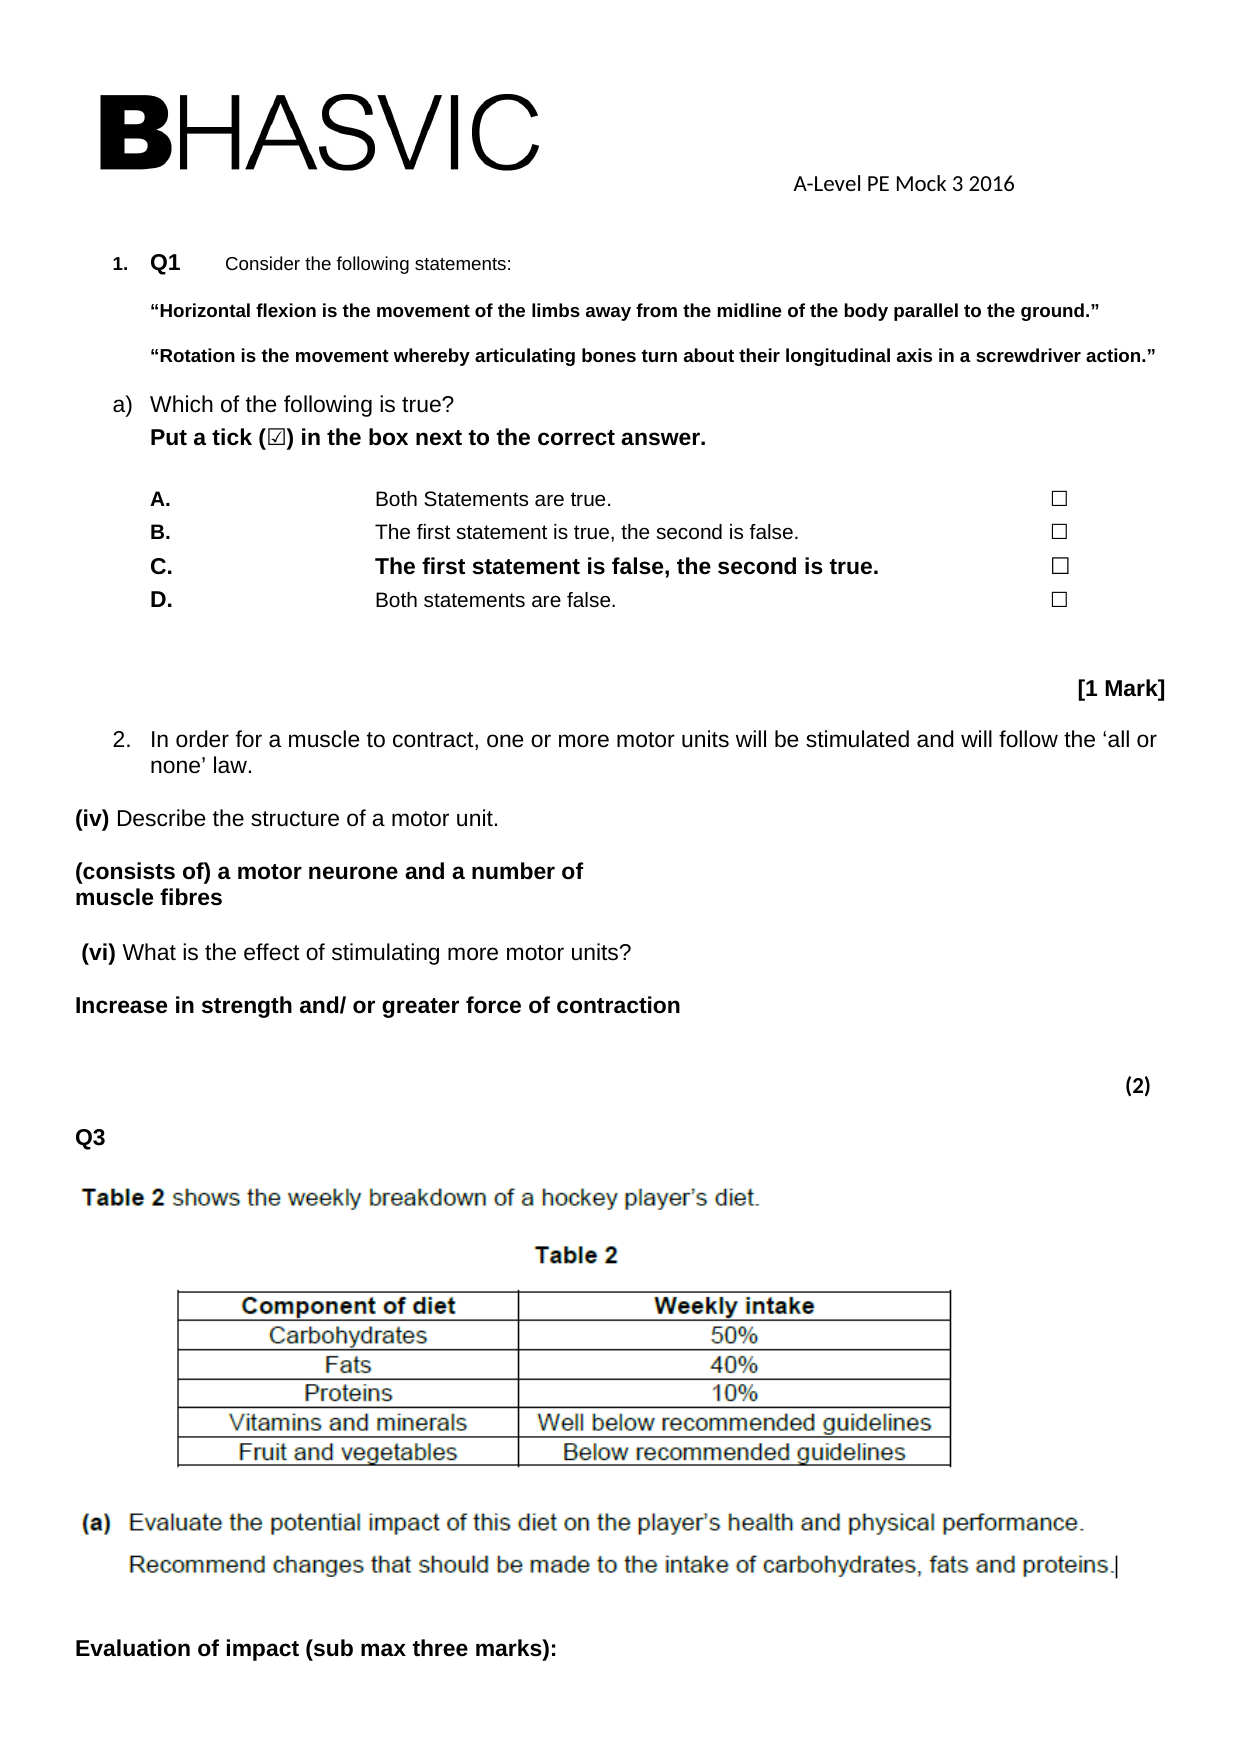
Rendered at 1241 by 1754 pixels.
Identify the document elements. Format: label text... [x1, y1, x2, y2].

list Q1 Consider the following statements: [112, 248, 1165, 275]
list Put a tick (☑) in the box next to the correct answer. [150, 421, 1165, 452]
list Which of the following is true? [112, 391, 1165, 417]
text “Horizontal flexion is the movement of the limbs away from the midline of the body parallel to the ground.” [150, 299, 1165, 321]
list B. The first statement is true, the second is false. ☐ [150, 517, 1165, 545]
table_header (consists of) a motor neurone and a number of muscle fibres [64, 831, 679, 910]
text (iv) Describe the structure of a motor unit. [75, 805, 1165, 831]
text [1 Mark] [75, 675, 1165, 701]
list In order for a muscle to contract, one or more motor units will be stimulated and will follow the ‘all or none’ law. [112, 726, 1165, 779]
text Q3 [75, 1124, 1165, 1151]
text (2) [1050, 1071, 1165, 1099]
list Both Statements are true. ☐ [150, 484, 1165, 513]
text (vi) What is the effect of stimulating more motor units? [75, 939, 1165, 966]
list C. The first statement is false, the second is true. ☐ [150, 549, 1165, 581]
text Increase in strength and/ or greater force of contraction [75, 992, 1165, 1018]
picture [75, 73, 566, 192]
text “Rotation is the movement whereby articulating bones turn about their longitudinal axis in a screwdriver action.” [150, 345, 1165, 367]
picture [75, 1175, 1155, 1602]
list D. Both statements are false. ☐ [150, 586, 1165, 614]
